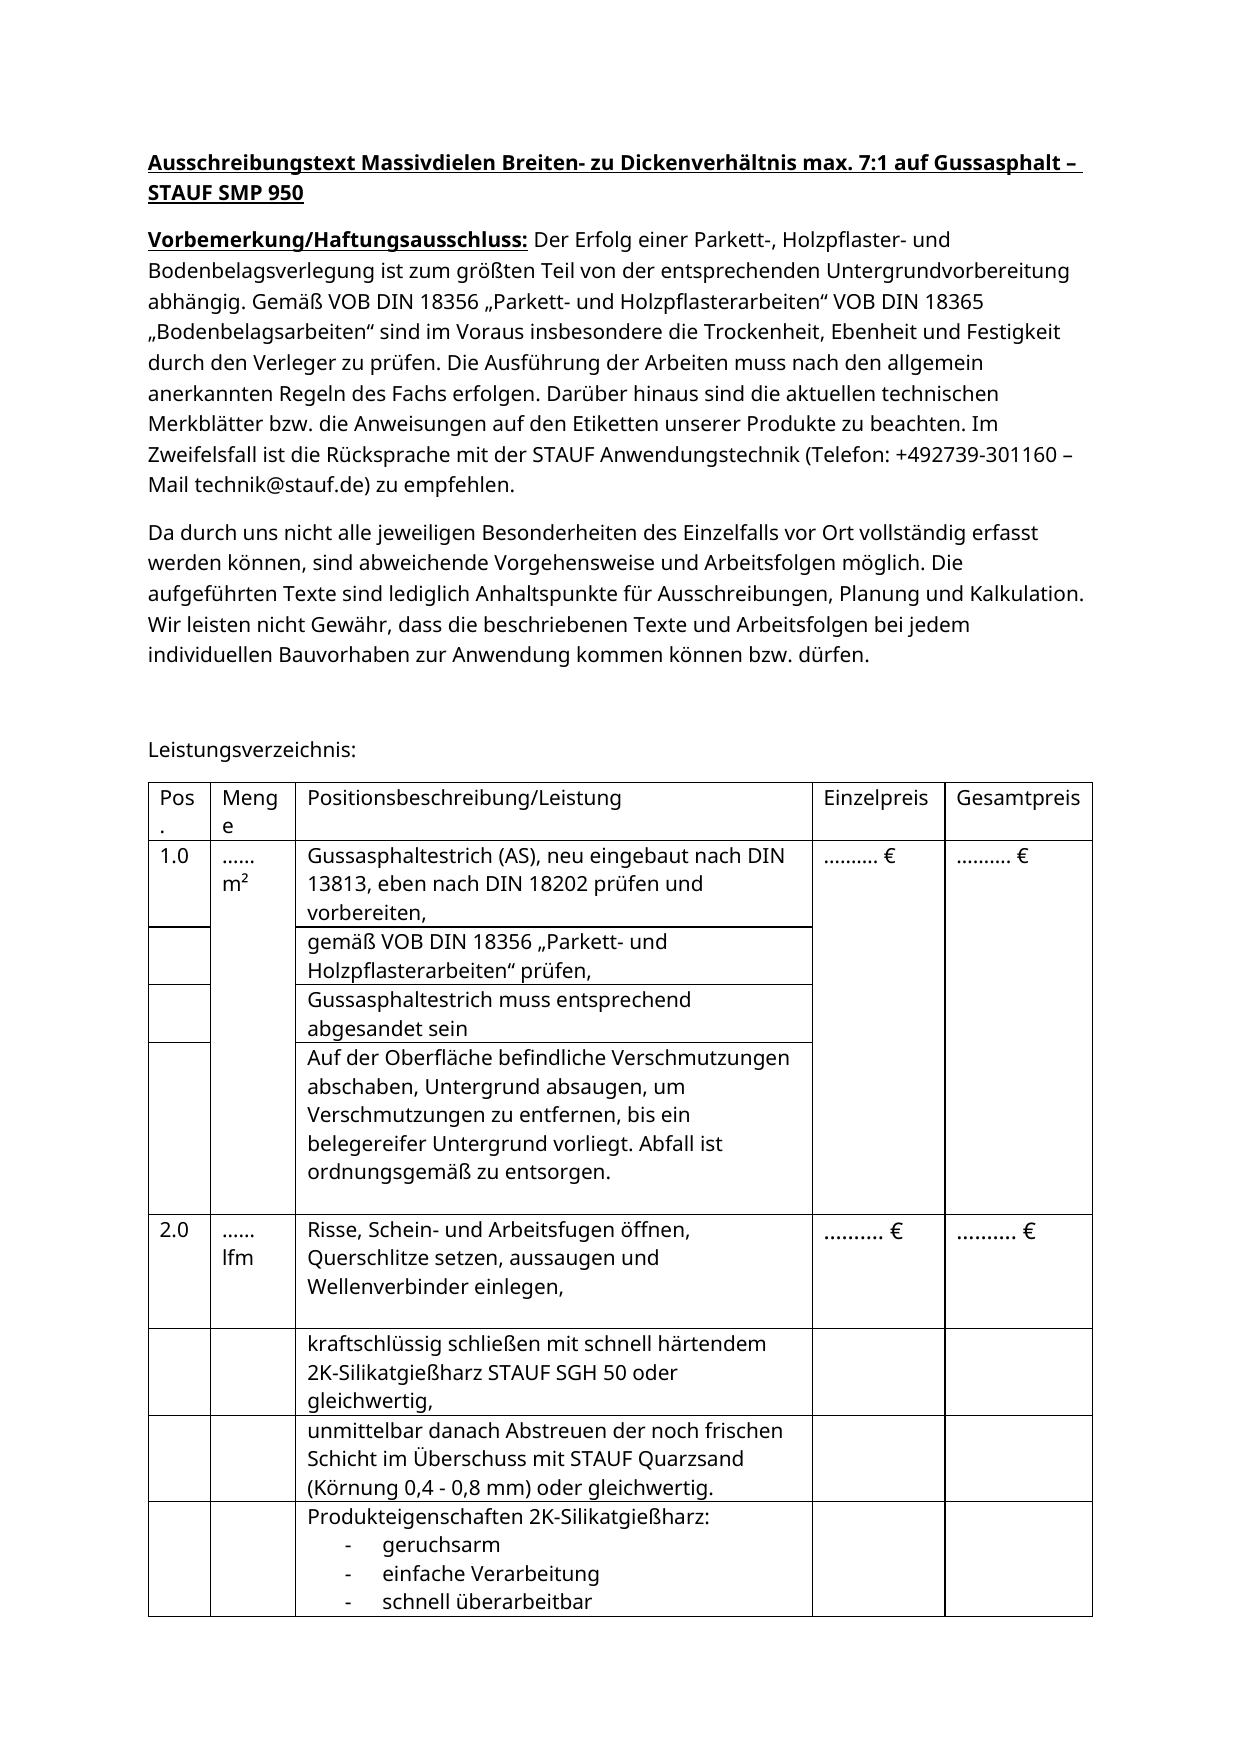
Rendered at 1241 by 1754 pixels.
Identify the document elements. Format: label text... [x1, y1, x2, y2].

table_cell [149, 1329, 210, 1415]
table_cell [149, 1416, 210, 1501]
table_cell ………. € [946, 1215, 1092, 1328]
table_cell gemäß VOB DIN 18356 „Parkett- und Holzpflasterarbeiten“ prüfen, [296, 928, 812, 984]
table_cell Gussasphaltestrich (AS), neu eingebaut nach DIN 13813, eben nach DIN 18202 prüfen und vorbereiten, [296, 841, 812, 926]
table_header Gesamtpreis [946, 783, 1092, 840]
table_cell [946, 1329, 1092, 1415]
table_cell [296, 1502, 812, 1616]
table_cell Risse, Schein- und Arbeitsfugen öffnen, Querschlitze setzen, aussaugen und Wellenverbinder einlegen, [296, 1215, 812, 1328]
table_cell [149, 985, 210, 1042]
table_cell [211, 1416, 295, 1501]
text Ausschreibungstext Massivdielen Breiten- zu Dickenverhältnis max. 7:1 auf Gussasphalt – STAUF SMP 950 [148, 148, 1093, 207]
table_cell [813, 1416, 944, 1501]
table_cell [211, 1502, 295, 1616]
table_cell [813, 1329, 944, 1415]
table_cell [211, 1329, 295, 1415]
table_cell [149, 1043, 210, 1214]
table_cell …… m² [211, 841, 295, 1214]
table_cell ………. € [813, 841, 944, 1214]
table_header Positionsbeschreibung/Leistung [296, 783, 812, 840]
table_header Einzelpreis [813, 783, 944, 840]
table_header Pos. [149, 783, 210, 840]
table_cell ………. € [946, 841, 1092, 1214]
table_cell [946, 1416, 1092, 1501]
table_cell kraftschlüssig schließen mit schnell härtendem 2K-Silikatgießharz STAUF SGH 50 oder gleichwertig, [296, 1329, 812, 1415]
table_cell [149, 1502, 210, 1616]
table_cell …… lfm [211, 1215, 295, 1328]
table_cell [149, 928, 210, 984]
text Vorbemerkung/Haftungsausschluss: Der Erfolg einer Parkett-, Holzpflaster- und Bodenbelagsverlegung ist zum größten Teil von der entsprechenden Untergrundvorbereitung abhängig. Gemäß VOB DIN 18356 „Parkett- und Holzpflasterarbeiten“ VOB DIN 18365 „Bodenbelagsarbeiten“ sind im Voraus insbesondere die Trockenheit, Ebenheit und Festigkeit durch den Verleger zu prüfen. Die Ausführung der Arbeiten muss nach den allgemein anerkannten Regeln des Fachs erfolgen. Darüber hinaus sind die aktuellen technischen Merkblätter bzw. die Anweisungen auf den Etiketten unserer Produkte zu beachten. Im Zweifelsfall ist die Rücksprache mit der STAUF Anwendungstechnik (Telefon: +492739-301160 – Mail technik@stauf.de) zu empfehlen. [148, 226, 1093, 499]
text Da durch uns nicht alle jeweiligen Besonderheiten des Einzelfalls vor Ort vollständig erfasst werden können, sind abweichende Vorgehensweise und Arbeitsfolgen möglich. Die aufgeführten Texte sind lediglich Anhaltspunkte für Ausschreibungen, Planung und Kalkulation. Wir leisten nicht Gewähr, dass die beschriebenen Texte und Arbeitsfolgen bei jedem individuellen Bauvorhaben zur Anwendung kommen können bzw. dürfen. [148, 518, 1093, 669]
table_cell ………. € [813, 1215, 944, 1328]
table_cell [946, 1502, 1092, 1616]
table_cell [813, 1502, 944, 1616]
table_cell Gussasphaltestrich muss entsprechend abgesandet sein [296, 985, 812, 1042]
table_cell unmittelbar danach Abstreuen der noch frischen Schicht im Überschuss mit STAUF Quarzsand (Körnung 0,4 - 0,8 mm) oder gleichwertig. [296, 1416, 812, 1501]
table_header Menge [211, 783, 295, 840]
table_cell Auf der Oberfläche befindliche Verschmutzungen abschaben, Untergrund absaugen, um Verschmutzungen zu entfernen, bis ein belegereifer Untergrund vorliegt. Abfall ist ordnungsgemäß zu entsorgen. [296, 1043, 812, 1214]
table_cell 1.0 [149, 841, 210, 926]
table_cell 2.0 [149, 1215, 210, 1328]
text Leistungsverzeichnis: [148, 735, 1093, 763]
